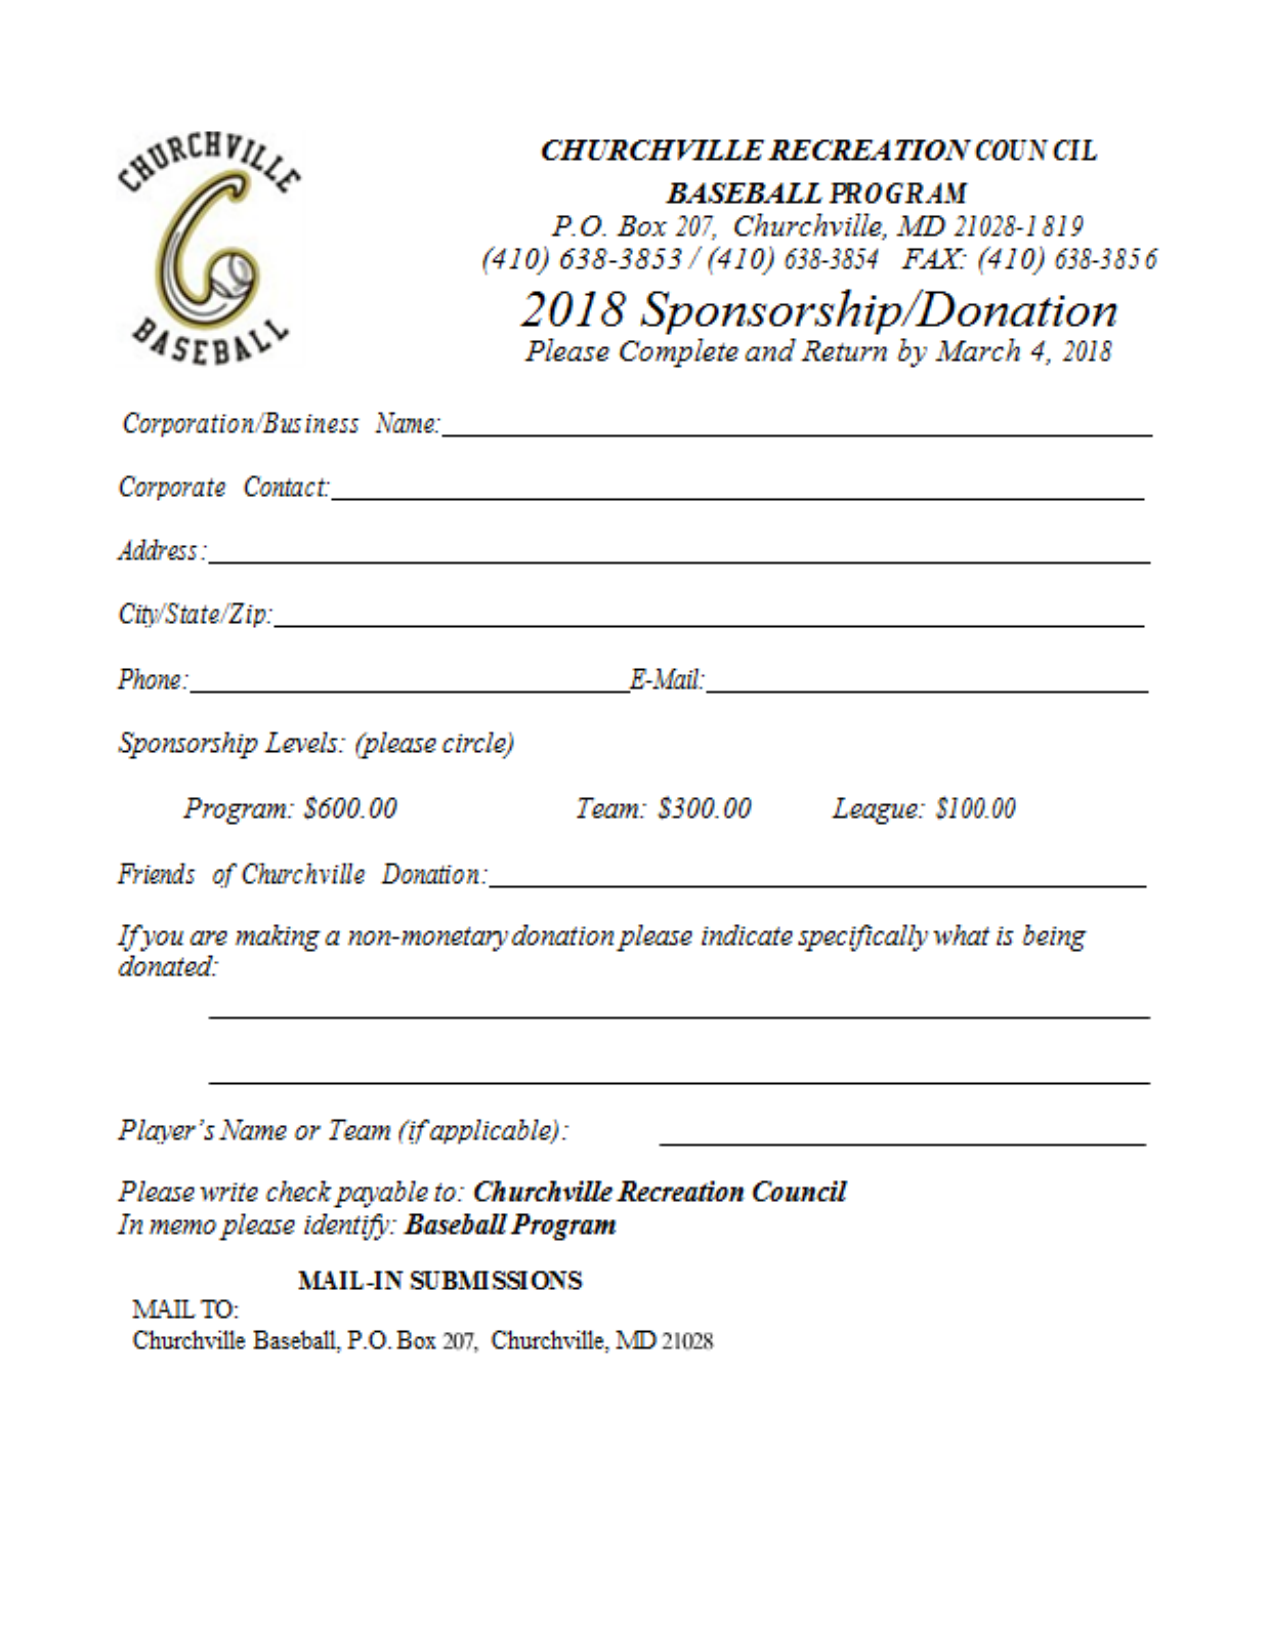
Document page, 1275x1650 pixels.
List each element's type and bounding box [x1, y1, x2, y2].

picture [75, 103, 1223, 1363]
